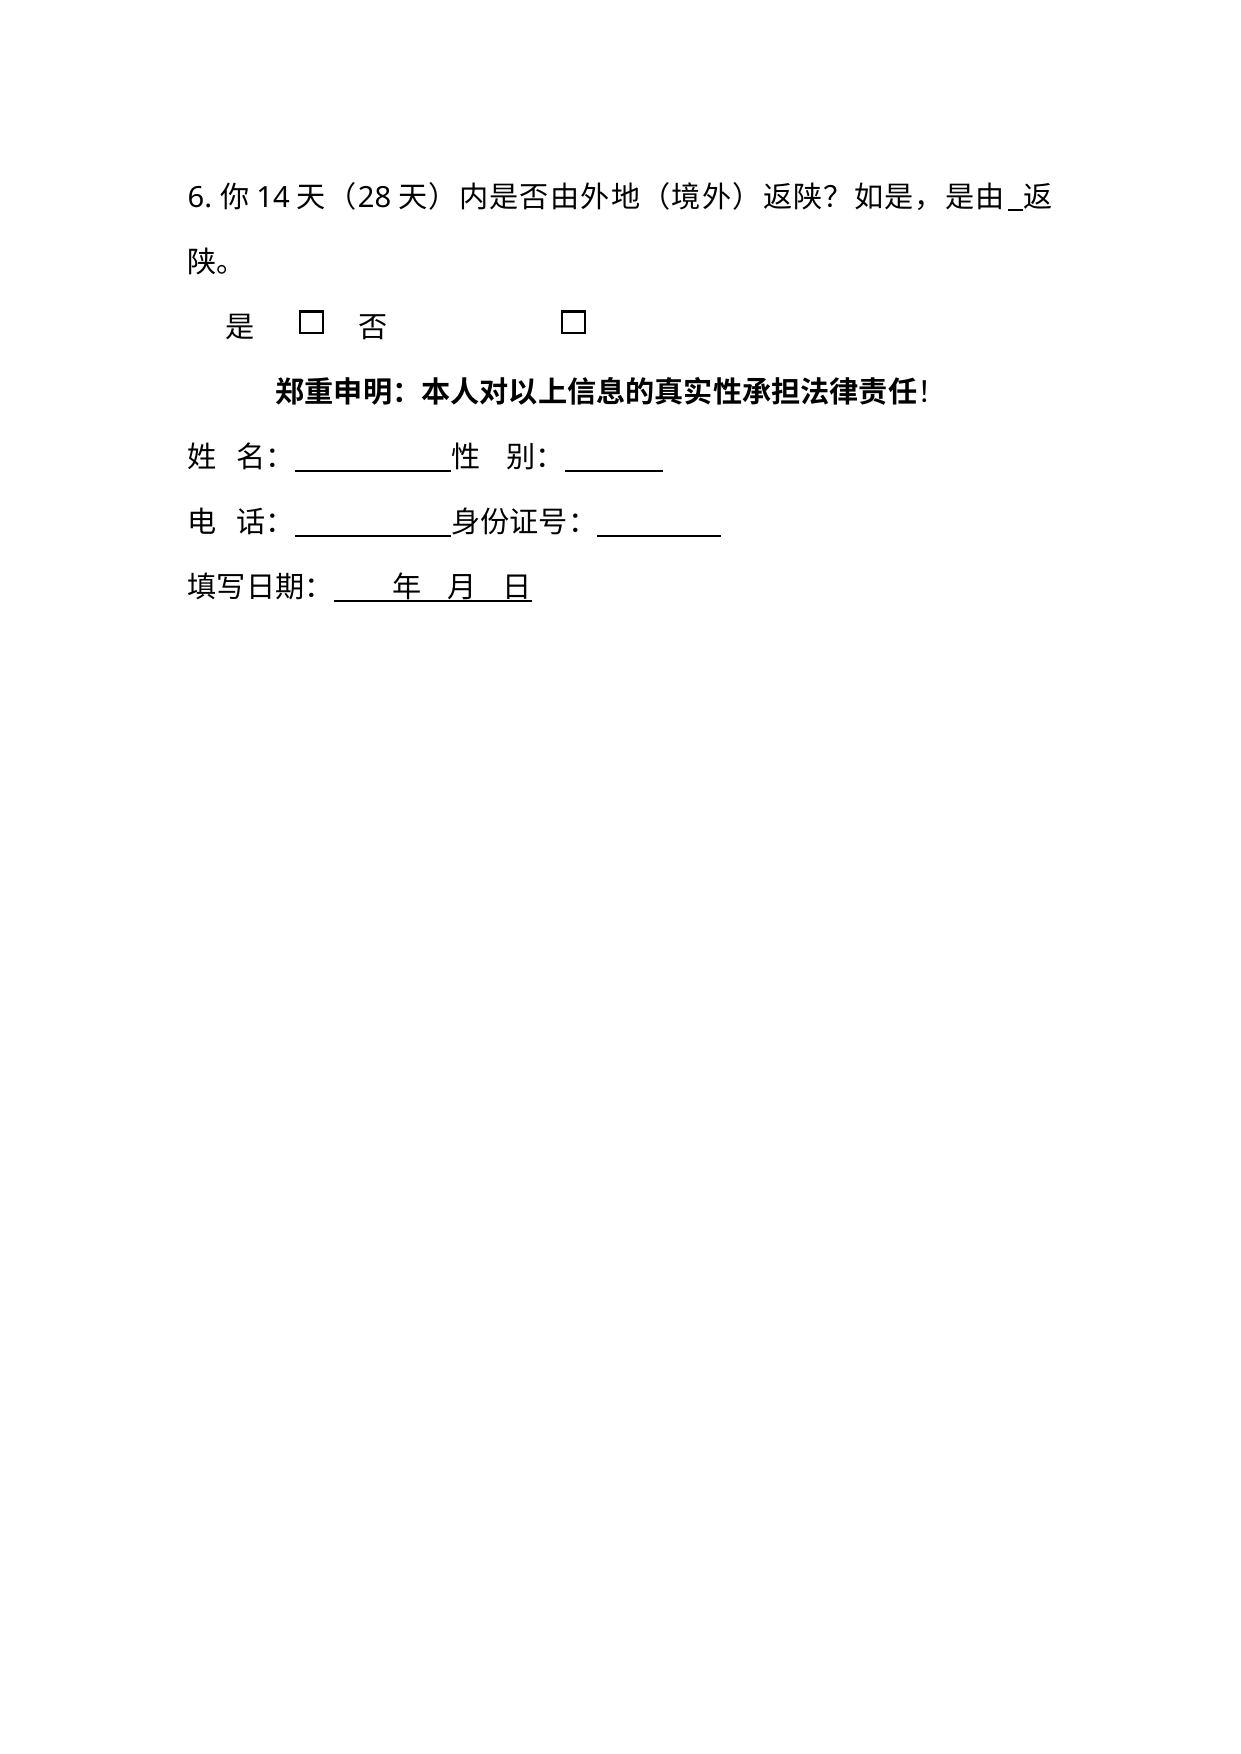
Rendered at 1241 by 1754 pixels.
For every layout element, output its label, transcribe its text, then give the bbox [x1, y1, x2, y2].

list 是 否 [187, 292, 1053, 357]
list 填写日期： 年 月 日 [187, 552, 1053, 617]
list 姓 名： 性 别： [187, 422, 1053, 487]
list 电 话： 身份证号： [187, 487, 1053, 552]
list 郑重申明：本人对以上信息的真实性承担法律责任！ [187, 357, 1053, 422]
list 你14天（28天）内是否由外地（境外）返陕？如是，是由 返陕。 [187, 162, 1053, 292]
